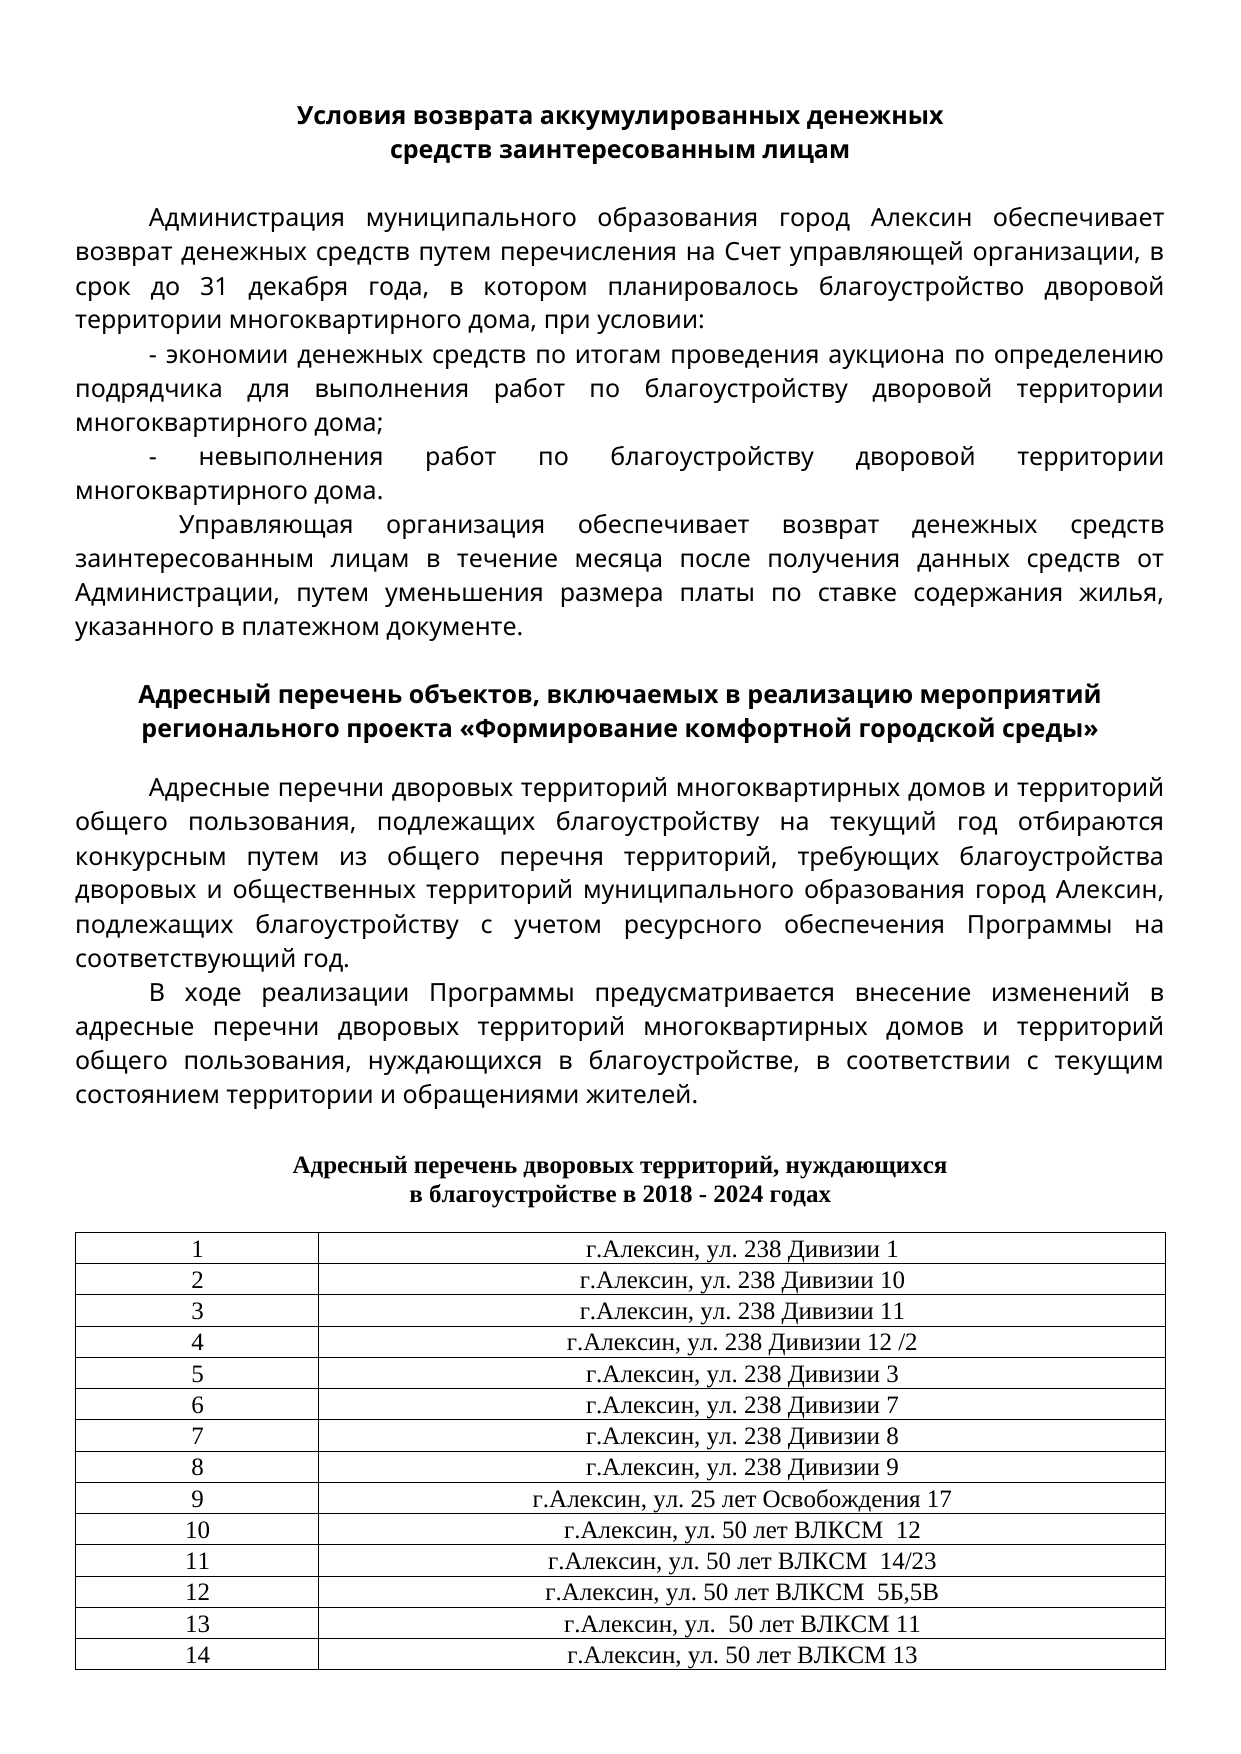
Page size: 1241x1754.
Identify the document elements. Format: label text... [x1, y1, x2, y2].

text в благоустройстве в 2018 - 2024 годах [75, 1179, 1165, 1208]
table_cell 6 [76, 1389, 318, 1419]
table_cell г.Алексин, ул. 50 лет ВЛКСМ 14/23 [319, 1545, 1165, 1576]
table_cell г.Алексин, ул. 238 Дивизии 9 [319, 1452, 1165, 1482]
table_cell г.Алексин, ул. 238 Дивизии 11 [319, 1295, 1165, 1326]
table_cell 7 [76, 1420, 318, 1451]
text Условия возврата аккумулированных денежных [75, 98, 1165, 132]
table_cell 12 [76, 1577, 318, 1607]
table_cell г.Алексин, ул. 25 лет Освобождения 17 [319, 1483, 1165, 1513]
text Адресные перечни дворовых территорий многоквартирных домов и территорий общего пользования, подлежащих благоустройству на текущий год отбираются конкурсным путем из общего перечня территорий, требующих благоустройства дворовых и общественных территорий муниципального образования город Алексин, подлежащих благоустройству с учетом ресурсного обеспечения Программы на соответствующий год. [75, 770, 1165, 974]
table_cell 11 [76, 1545, 318, 1576]
table_cell г.Алексин, ул. 238 Дивизии 7 [319, 1389, 1165, 1419]
table_cell г.Алексин, ул. 238 Дивизии 12 /2 [319, 1327, 1165, 1357]
table_cell 4 [76, 1327, 318, 1357]
table_cell г.Алексин, ул. 50 лет ВЛКСМ 5Б,5В [319, 1577, 1165, 1607]
table_cell 5 [76, 1358, 318, 1388]
text Управляющая организация обеспечивает возврат денежных средств заинтересованным лицам в течение месяца после получения данных средств от Администрации, путем уменьшения размера платы по ставке содержания жилья, указанного в платежном документе. [75, 507, 1165, 643]
table_header г.Алексин, ул. 238 Дивизии 1 [319, 1233, 1165, 1263]
text средств заинтересованным лицам [75, 132, 1165, 166]
table_cell 13 [76, 1608, 318, 1638]
text - экономии денежных средств по итогам проведения аукциона по определению подрядчика для выполнения работ по благоустройству дворовой территории многоквартирного дома; [75, 336, 1165, 438]
table_cell г.Алексин, ул. 238 Дивизии 8 [319, 1420, 1165, 1451]
text В ходе реализации Программы предусматривается внесение изменений в адресные перечни дворовых территорий многоквартирных домов и территорий общего пользования, нуждающихся в благоустройстве, в соответствии с текущим состоянием территории и обращениями жителей. [75, 974, 1165, 1111]
table_cell 10 [76, 1514, 318, 1544]
text Адресный перечень дворовых территорий, нуждающихся [75, 1150, 1165, 1179]
text Адресный перечень объектов, включаемых в реализацию мероприятий регионального проекта «Формирование комфортной городской среды» [75, 677, 1165, 745]
text - невыполнения работ по благоустройству дворовой территории многоквартирного дома. [75, 438, 1165, 507]
text Администрация муниципального образования город Алексин обеспечивает возврат денежных средств путем перечисления на Счет управляющей организации, в срок до 31 декабря года, в котором планировалось благоустройство дворовой территории многоквартирного дома, при условии: [75, 200, 1165, 336]
table_cell г.Алексин, ул. 238 Дивизии 3 [319, 1358, 1165, 1388]
table_cell г.Алексин, ул. 50 лет ВЛКСМ 11 [319, 1608, 1165, 1638]
table_cell 3 [76, 1295, 318, 1326]
table_cell г.Алексин, ул. 238 Дивизии 10 [319, 1264, 1165, 1294]
table_header 1 [76, 1233, 318, 1263]
table_cell г.Алексин, ул. 50 лет ВЛКСМ 12 [319, 1514, 1165, 1544]
table_cell 9 [76, 1483, 318, 1513]
table_cell 2 [76, 1264, 318, 1294]
table_cell г.Алексин, ул. 50 лет ВЛКСМ 13 [319, 1639, 1165, 1669]
table_cell 8 [76, 1452, 318, 1482]
table_cell 14 [76, 1639, 318, 1669]
